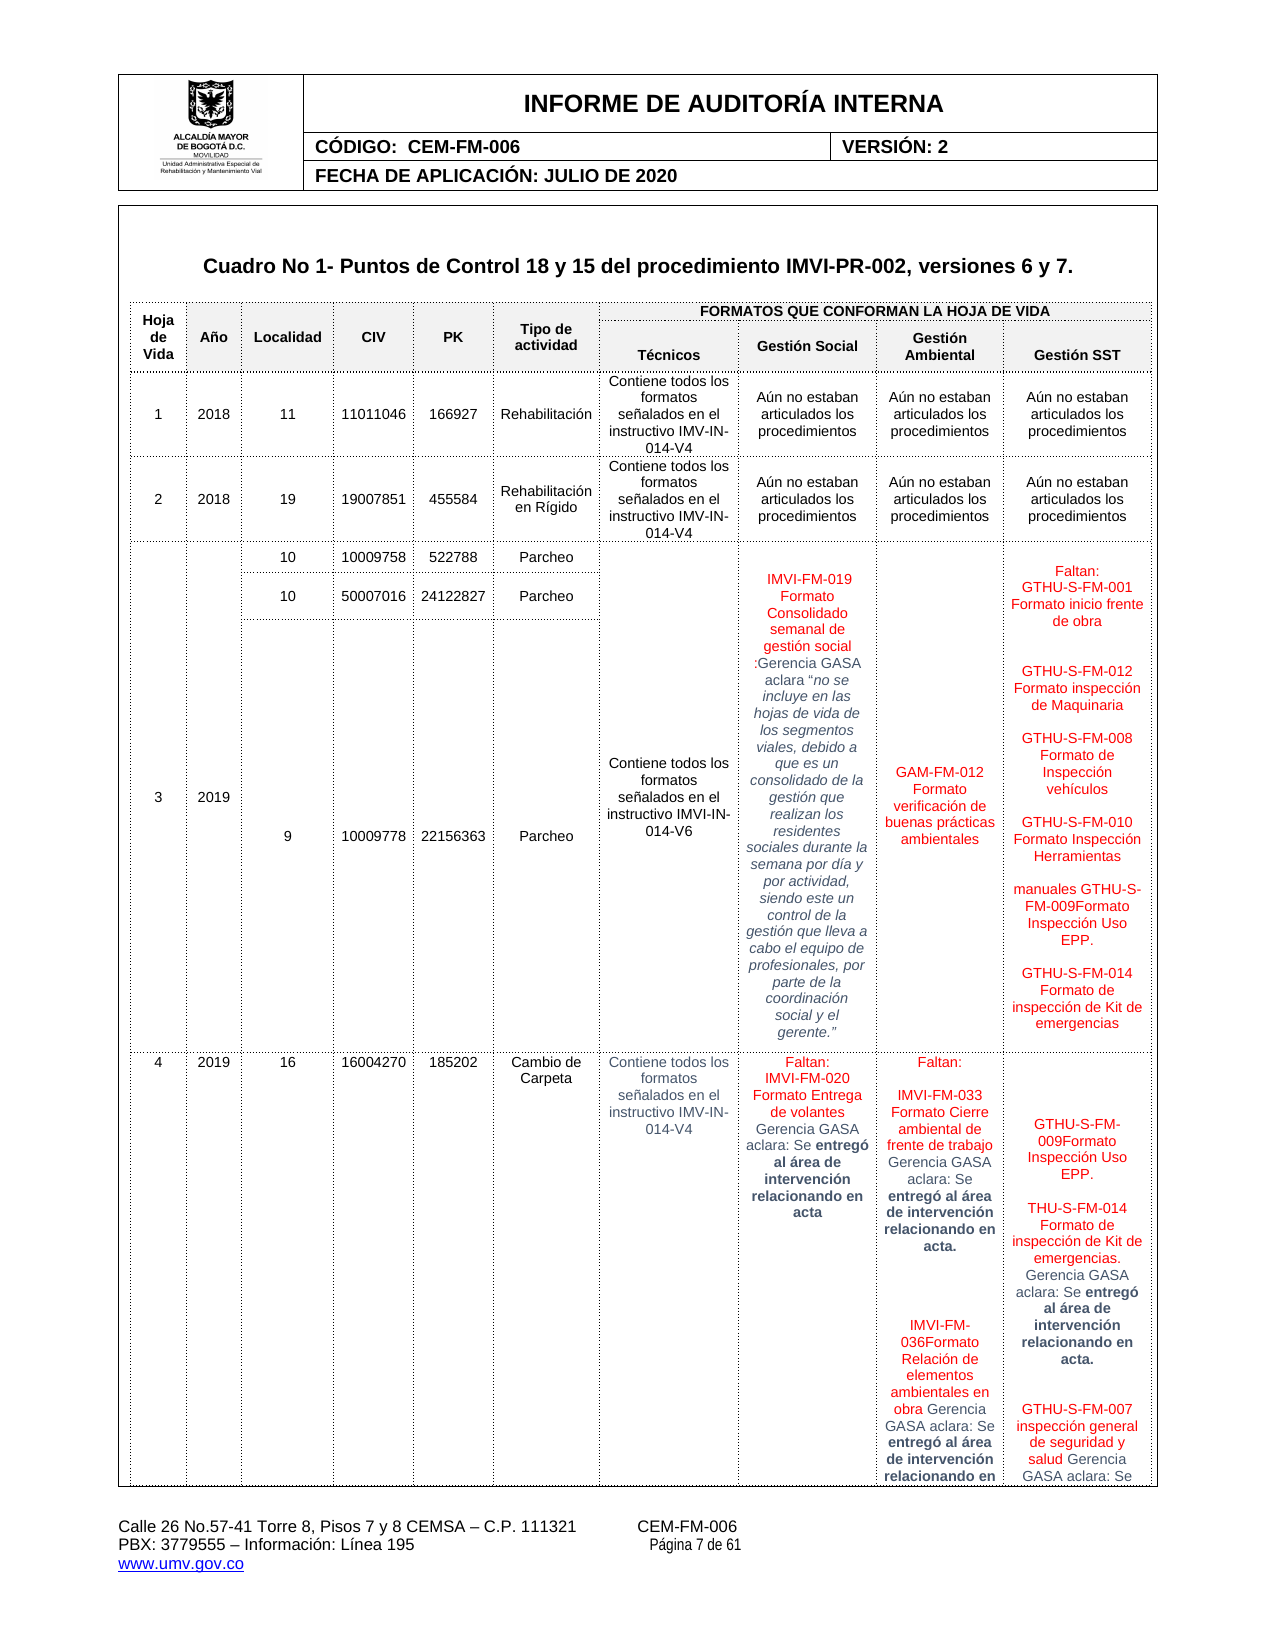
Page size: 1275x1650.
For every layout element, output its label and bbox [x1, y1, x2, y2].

picture [154, 75, 268, 180]
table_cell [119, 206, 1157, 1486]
